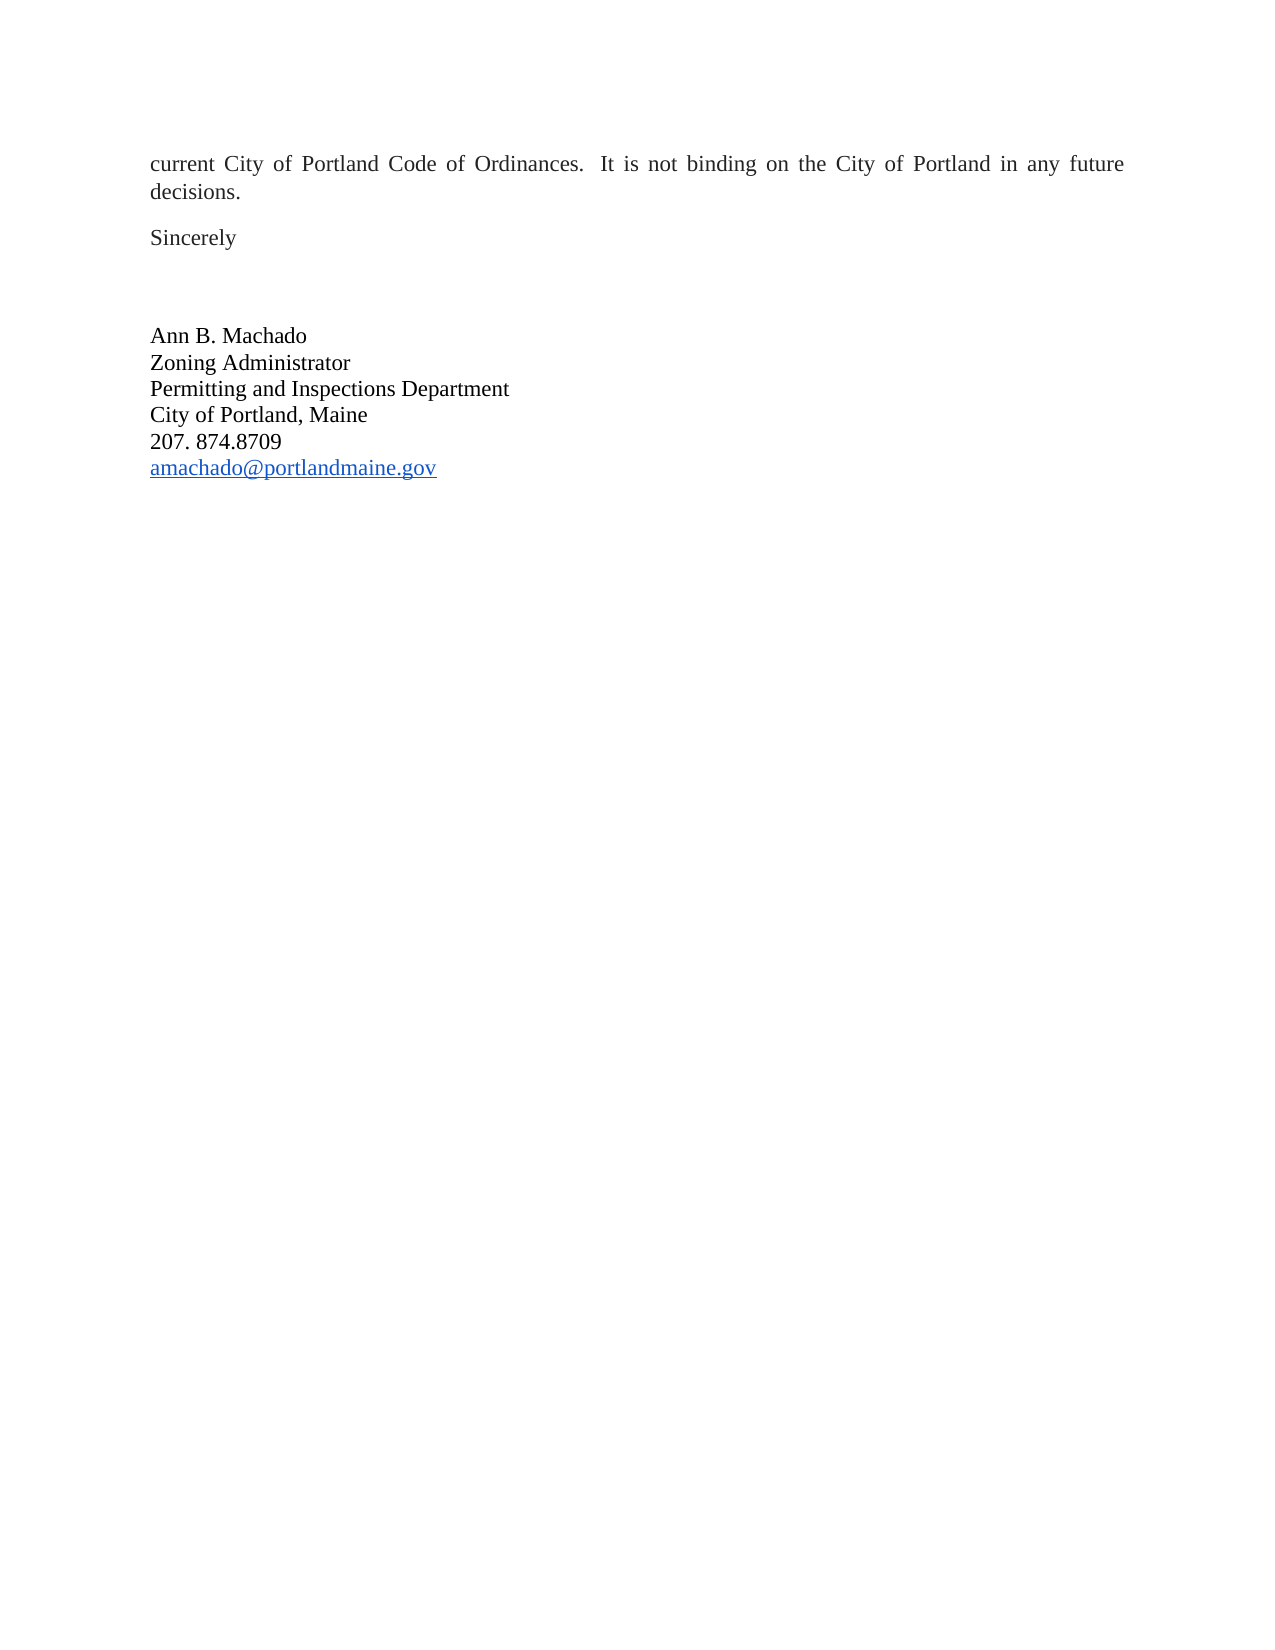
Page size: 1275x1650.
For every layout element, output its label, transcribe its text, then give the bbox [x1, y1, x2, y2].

text amachado@portlandmaine.gov [150, 454, 1125, 481]
text Ann B. Machado [150, 322, 1125, 349]
text 207. 874.8709 [150, 428, 1125, 454]
text Zoning Administrator [150, 349, 1125, 375]
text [150, 176, 1125, 205]
text City of Portland, Maine [150, 401, 1125, 428]
text Permitting and Inspections Department [150, 375, 1125, 401]
text Sincerely [150, 223, 1125, 250]
